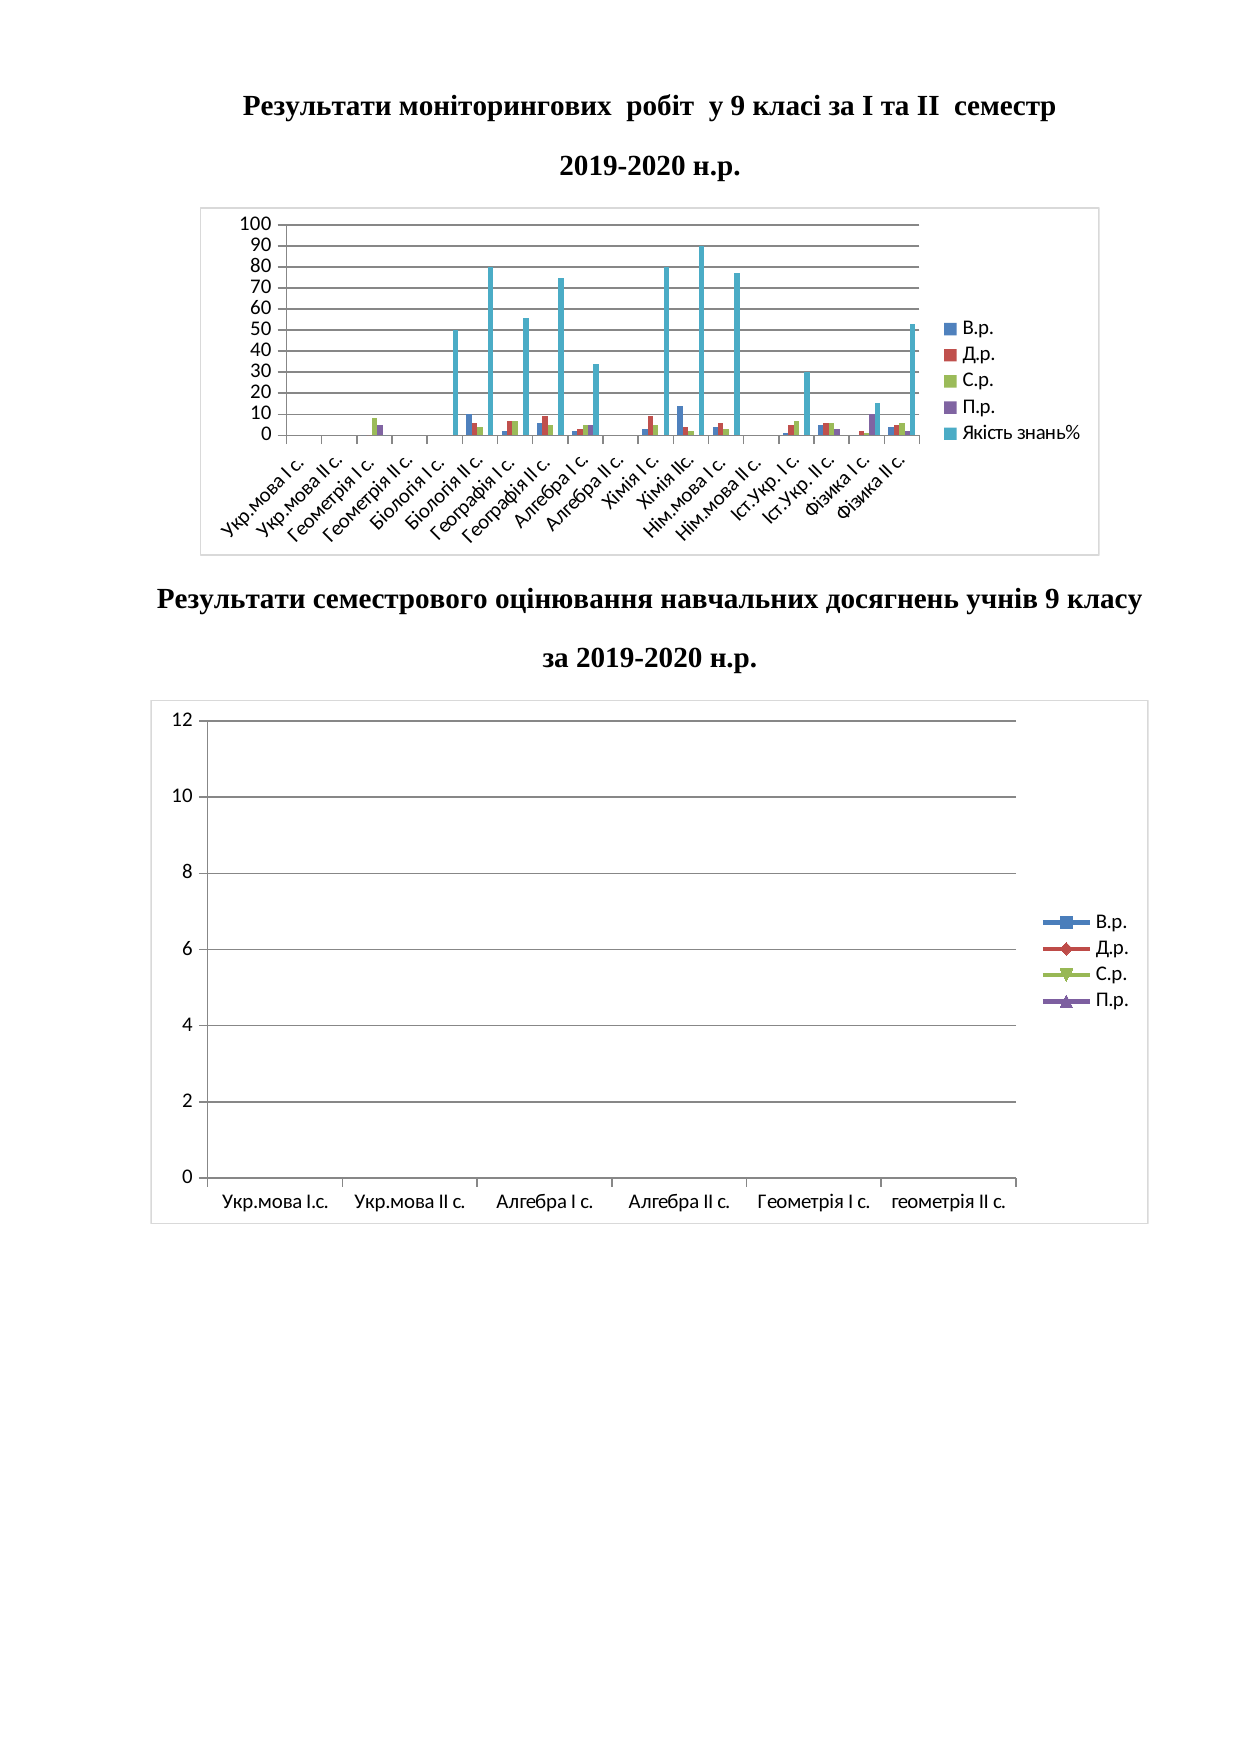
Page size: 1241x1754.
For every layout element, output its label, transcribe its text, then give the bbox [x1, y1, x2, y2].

text за 2019-2020 н.р. [148, 640, 1152, 674]
text Результати семестрового оцінювання навчальних досягнень учнів 9 класу [148, 581, 1152, 614]
text Результати моніторингових робіт у 9 класі за І та ІІ семестр [148, 88, 1152, 122]
text 2019-2020 н.р. [148, 148, 1152, 181]
